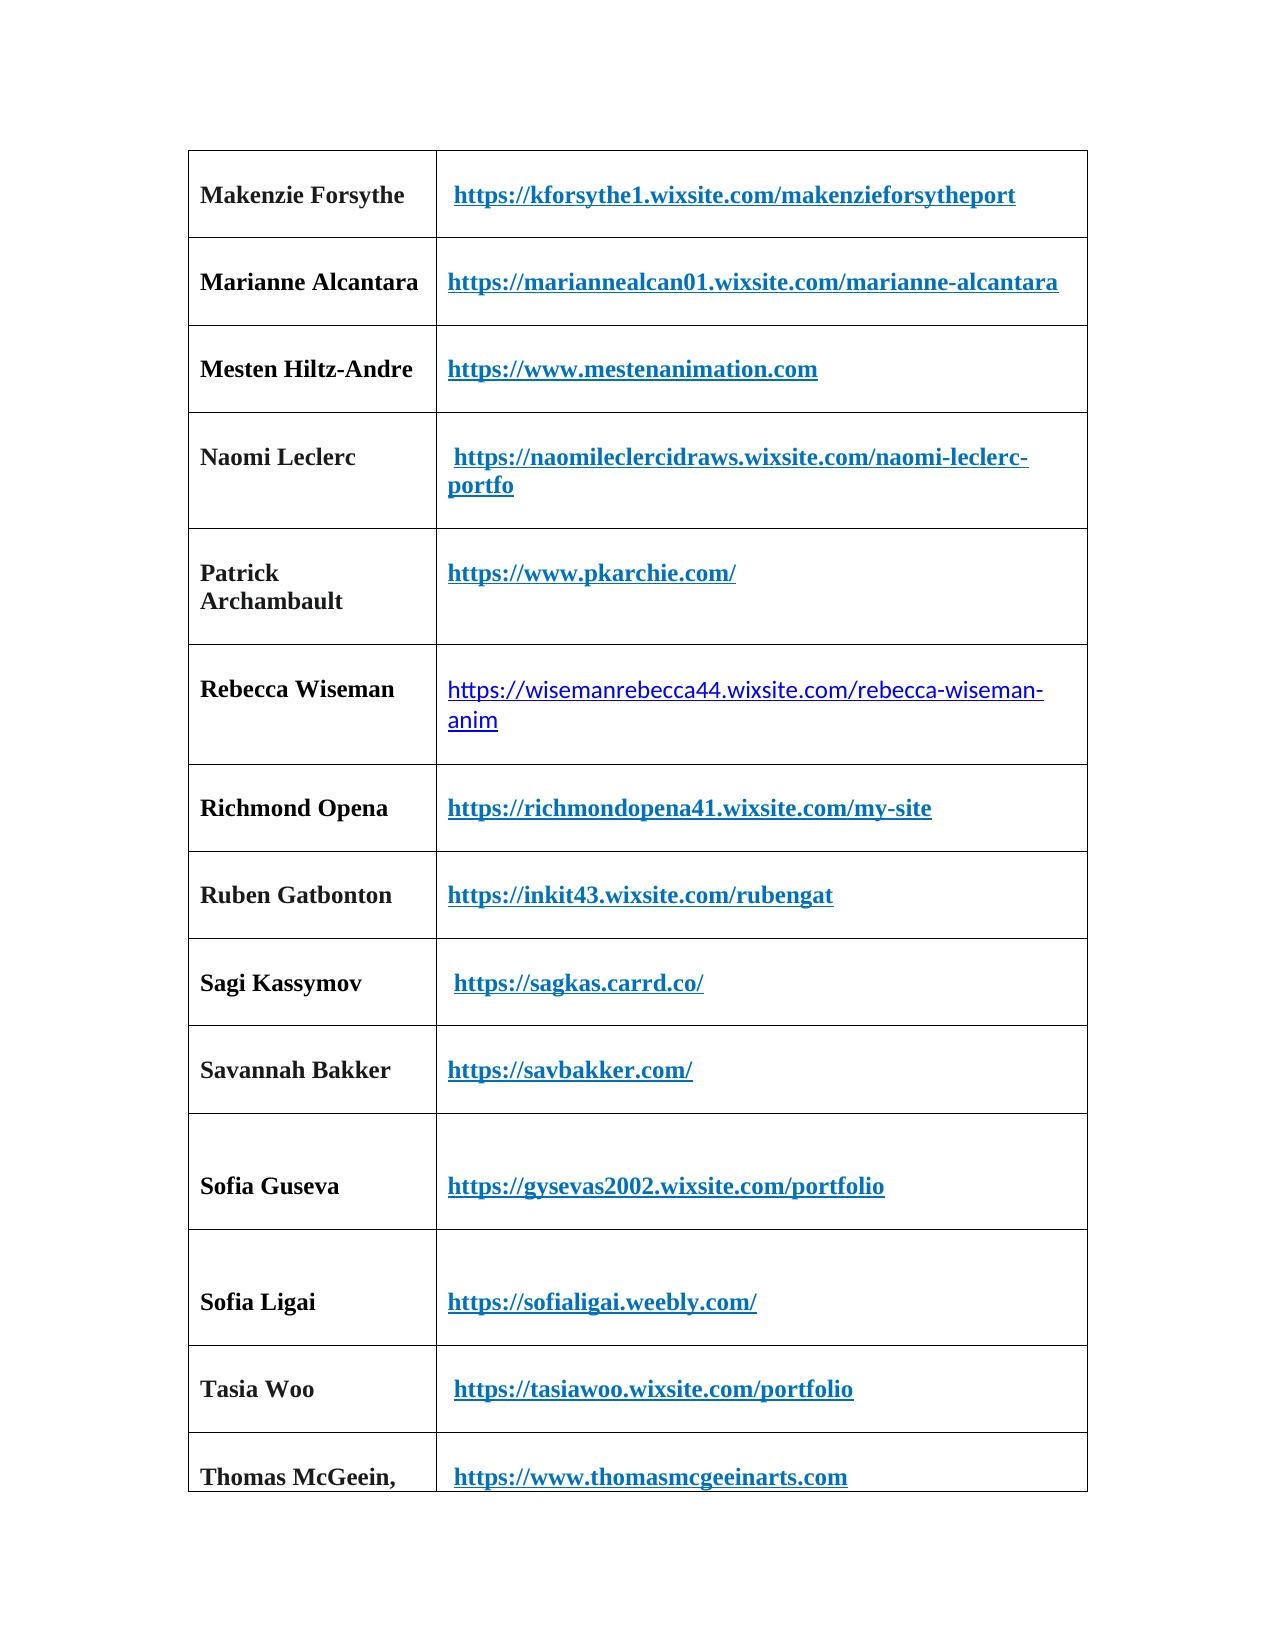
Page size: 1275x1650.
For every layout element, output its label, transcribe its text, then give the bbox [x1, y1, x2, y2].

table_cell https://richmondopena41.wixsite.com/my-site [437, 765, 1087, 851]
table_cell Richmond Opena [189, 765, 436, 851]
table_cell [437, 1433, 1087, 1491]
table_cell https://sagkas.carrd.co/ [437, 939, 1087, 1025]
table_cell Thomas McGeein, [189, 1433, 436, 1491]
table_cell Naomi Leclerc [189, 413, 436, 528]
table_cell Patrick Archambault [189, 529, 436, 644]
table_cell Sofia Ligai [189, 1230, 436, 1345]
table_cell https://mariannealcan01.wixsite.com/marianne-alcantara [437, 238, 1087, 324]
table_cell https://www.mestenanimation.com [437, 326, 1087, 412]
table_cell Savannah Bakker [189, 1026, 436, 1113]
table_cell https://wisemanrebecca44.wixsite.com/rebecca-wiseman-anim [437, 645, 1087, 763]
table_cell https://gysevas2002.wixsite.com/portfolio [437, 1114, 1087, 1229]
table_cell https://www.pkarchie.com/ [437, 529, 1087, 644]
table_cell https://savbakker.com/ [437, 1026, 1087, 1113]
table_cell https://naomileclercidraws.wixsite.com/naomi-leclerc-portfo [437, 413, 1087, 528]
table_cell Sofia Guseva [189, 1114, 436, 1229]
table_cell Sagi Kassymov [189, 939, 436, 1025]
table_cell https://kforsythe1.wixsite.com/makenzieforsytheport [437, 151, 1087, 237]
table_cell Makenzie Forsythe [189, 151, 436, 237]
table_cell Rebecca Wiseman [189, 645, 436, 763]
table_cell https://inkit43.wixsite.com/rubengat [437, 852, 1087, 938]
table_cell Tasia Woo [189, 1346, 436, 1432]
table_cell Ruben Gatbonton [189, 852, 436, 938]
table_cell https://tasiawoo.wixsite.com/portfolio [437, 1346, 1087, 1432]
table_cell Marianne Alcantara [189, 238, 436, 324]
table_cell https://sofialigai.weebly.com/ [437, 1230, 1087, 1345]
table_cell Mesten Hiltz-Andre [189, 326, 436, 412]
